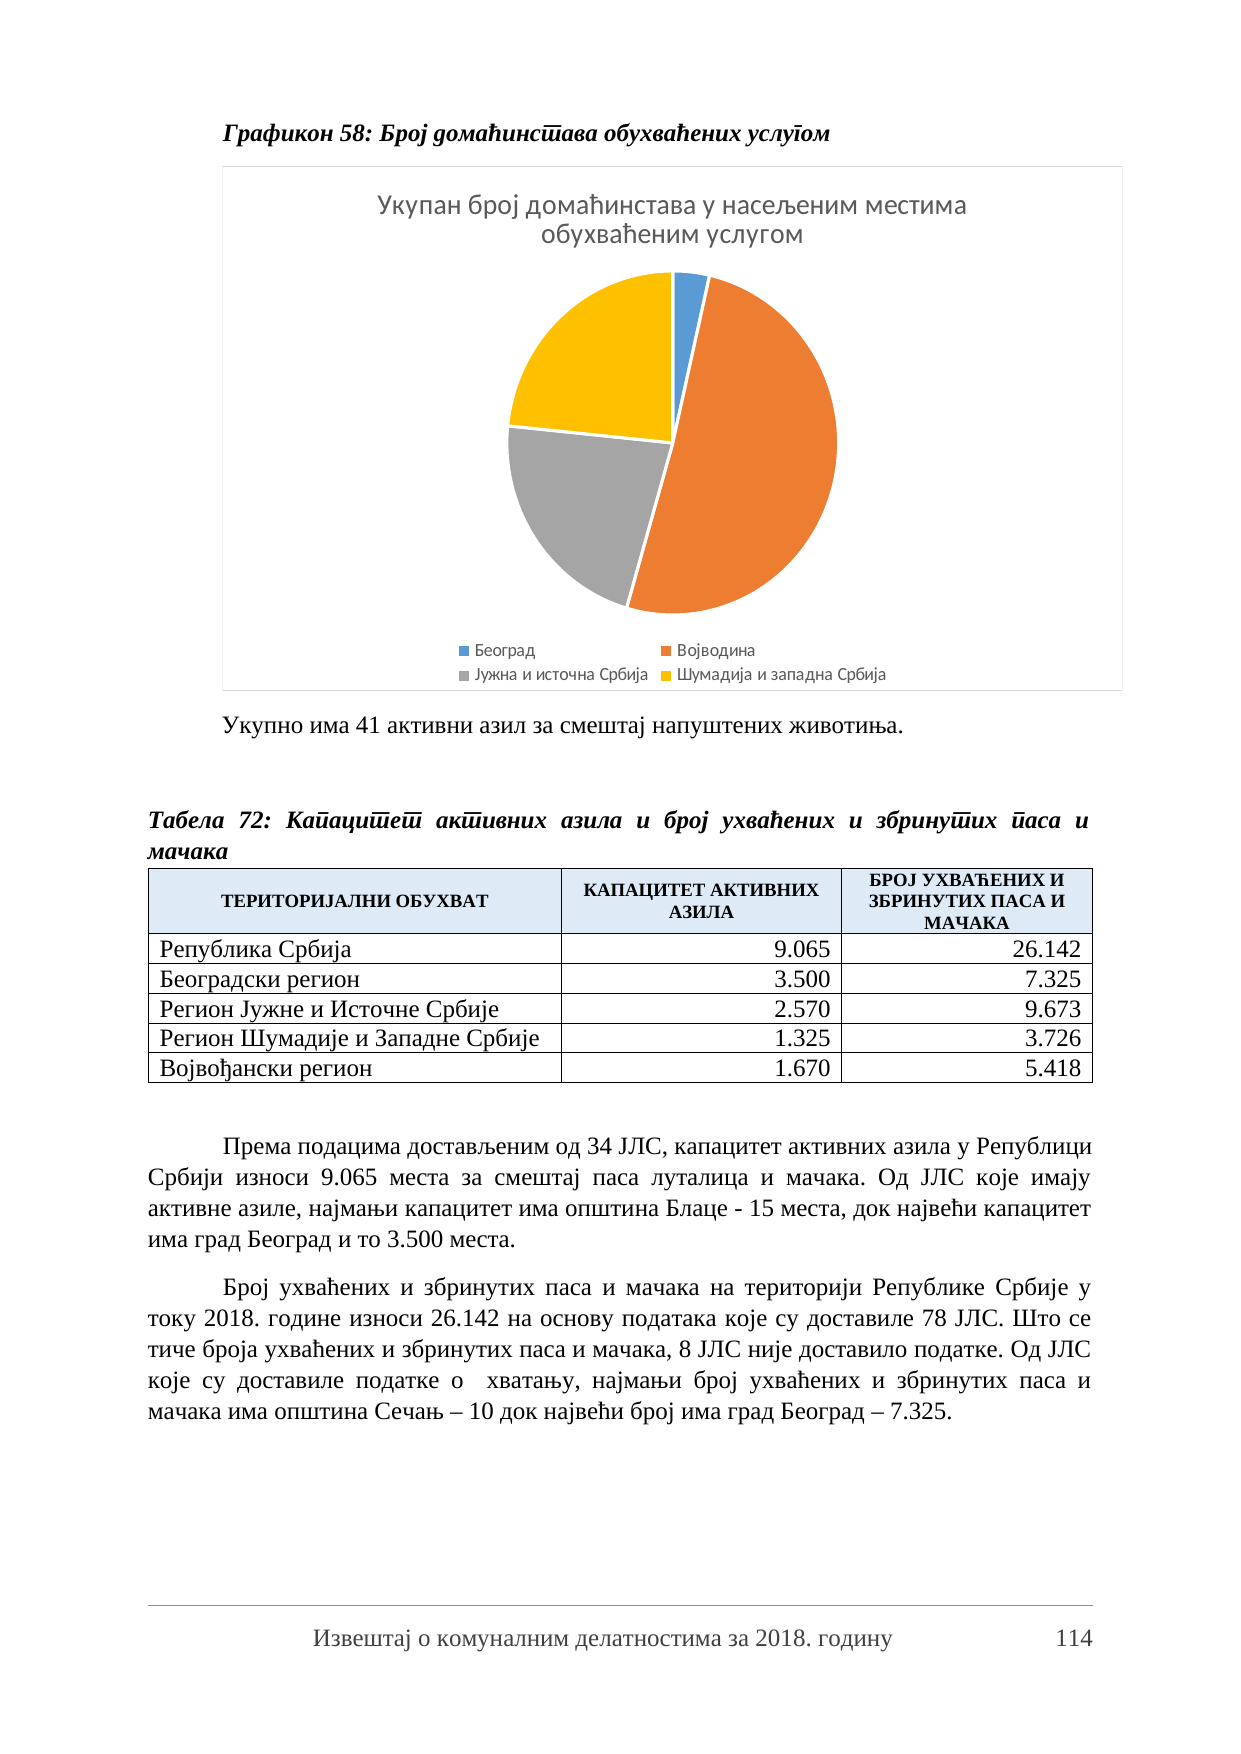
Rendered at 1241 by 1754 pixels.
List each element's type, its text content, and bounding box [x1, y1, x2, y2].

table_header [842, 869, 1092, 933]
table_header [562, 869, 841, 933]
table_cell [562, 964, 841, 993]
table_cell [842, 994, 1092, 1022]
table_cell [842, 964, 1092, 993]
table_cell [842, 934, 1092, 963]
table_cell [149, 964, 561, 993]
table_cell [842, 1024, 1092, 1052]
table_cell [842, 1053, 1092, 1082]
text Број ухваћених и збринутих паса и мачака на територији Републике Србије у току 2018. године износи 26.142 на основу података које су доставиле 78 ЈЛС. Што се тиче броја ухваћених и збринутих паса и мачака, 8 ЈЛС није доставило податке. Од ЈЛС које су доставиле податке о хватању, најмањи број ухваћених и збринутих паса и мачака има општина Сечањ – 10 док највећи број има град Београд – 7.325. [148, 1272, 1093, 1424]
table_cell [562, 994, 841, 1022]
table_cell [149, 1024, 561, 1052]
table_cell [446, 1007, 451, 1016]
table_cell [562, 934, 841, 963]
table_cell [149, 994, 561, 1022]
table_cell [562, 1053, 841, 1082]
text Графикон 58: Број домаћинстава обухваћених услугом [148, 118, 1093, 147]
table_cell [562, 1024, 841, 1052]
text Укупно има 41 активни азил за смештај напуштених животиња. [148, 710, 1093, 739]
text Табела 72: Капацитет активних азила и број ухваћених и збринутих паса и мачака [148, 805, 1093, 865]
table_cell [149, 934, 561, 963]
text Према подацима достављеним од 34 ЈЛС, капацитет активних азила у Републици Србији износи 9.065 места за смештај паса луталица и мачака. Од ЈЛС које имају активне азиле, најмањи капацитет има општина Блаце - 15 места, док највећи капацитет има град Београд и то 3.500 места. [148, 1131, 1093, 1253]
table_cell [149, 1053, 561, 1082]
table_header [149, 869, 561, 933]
